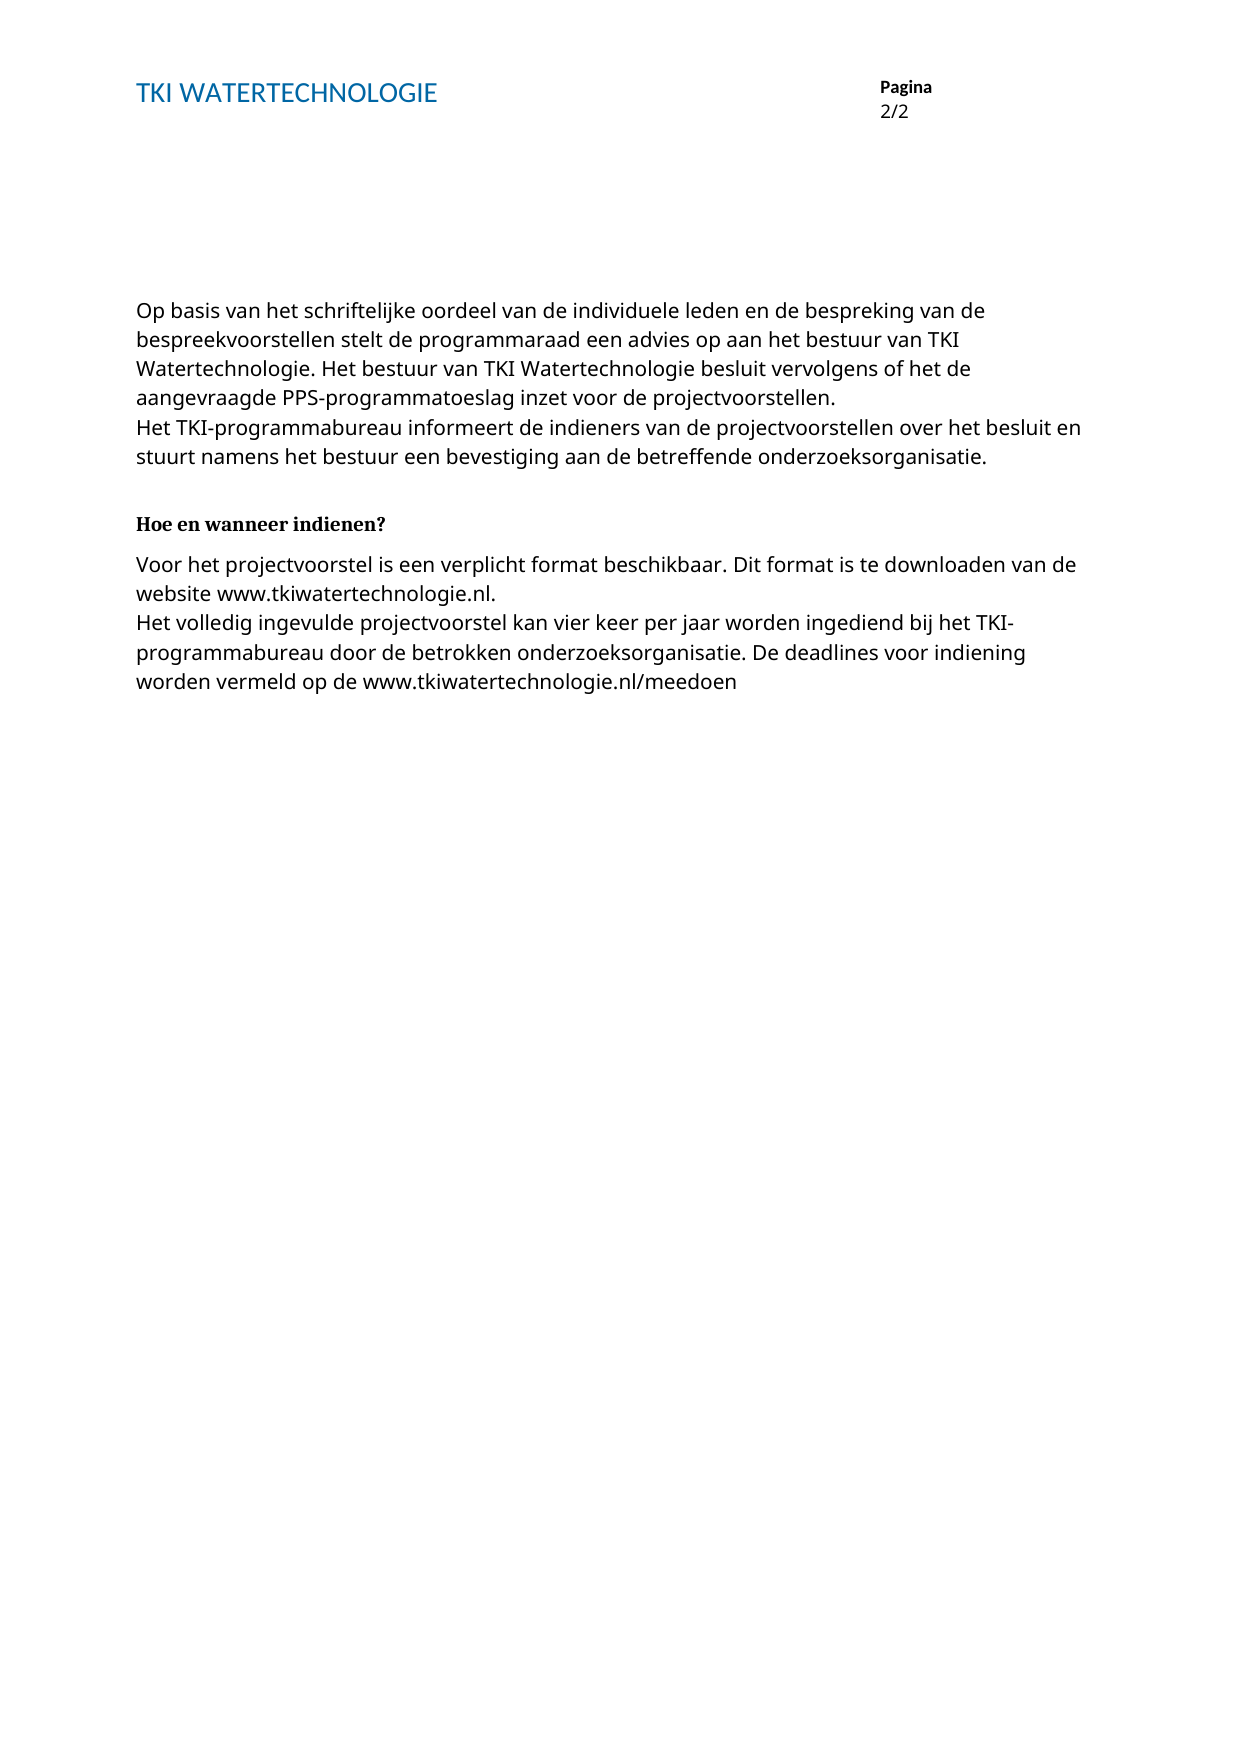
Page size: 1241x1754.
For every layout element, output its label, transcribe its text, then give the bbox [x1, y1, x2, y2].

text Voor het projectvoorstel is een verplicht format beschikbaar. Dit format is te downloaden van de website www.tkiwatertechnologie.nl. [136, 549, 1104, 608]
text Het volledig ingevulde projectvoorstel kan vier keer per jaar worden ingediend bij het TKI-programmabureau door de betrokken onderzoeksorganisatie. De deadlines voor indiening worden vermeld op de www.tkiwatertechnologie.nl/meedoen [136, 608, 1104, 695]
text Hoe en wanneer indienen? [136, 508, 1104, 537]
text Het TKI-programmabureau informeert de indieners van de projectvoorstellen over het besluit en stuurt namens het bestuur een bevestiging aan de betreffende onderzoeksorganisatie. [136, 412, 1104, 470]
text Op basis van het schriftelijke oordeel van de individuele leden en de bespreking van de bespreekvoorstellen stelt de programmaraad een advies op aan het bestuur van TKI Watertechnologie. Het bestuur van TKI Watertechnologie besluit vervolgens of het de aangevraagde PPS-programmatoeslag inzet voor de projectvoorstellen. [136, 295, 1104, 412]
